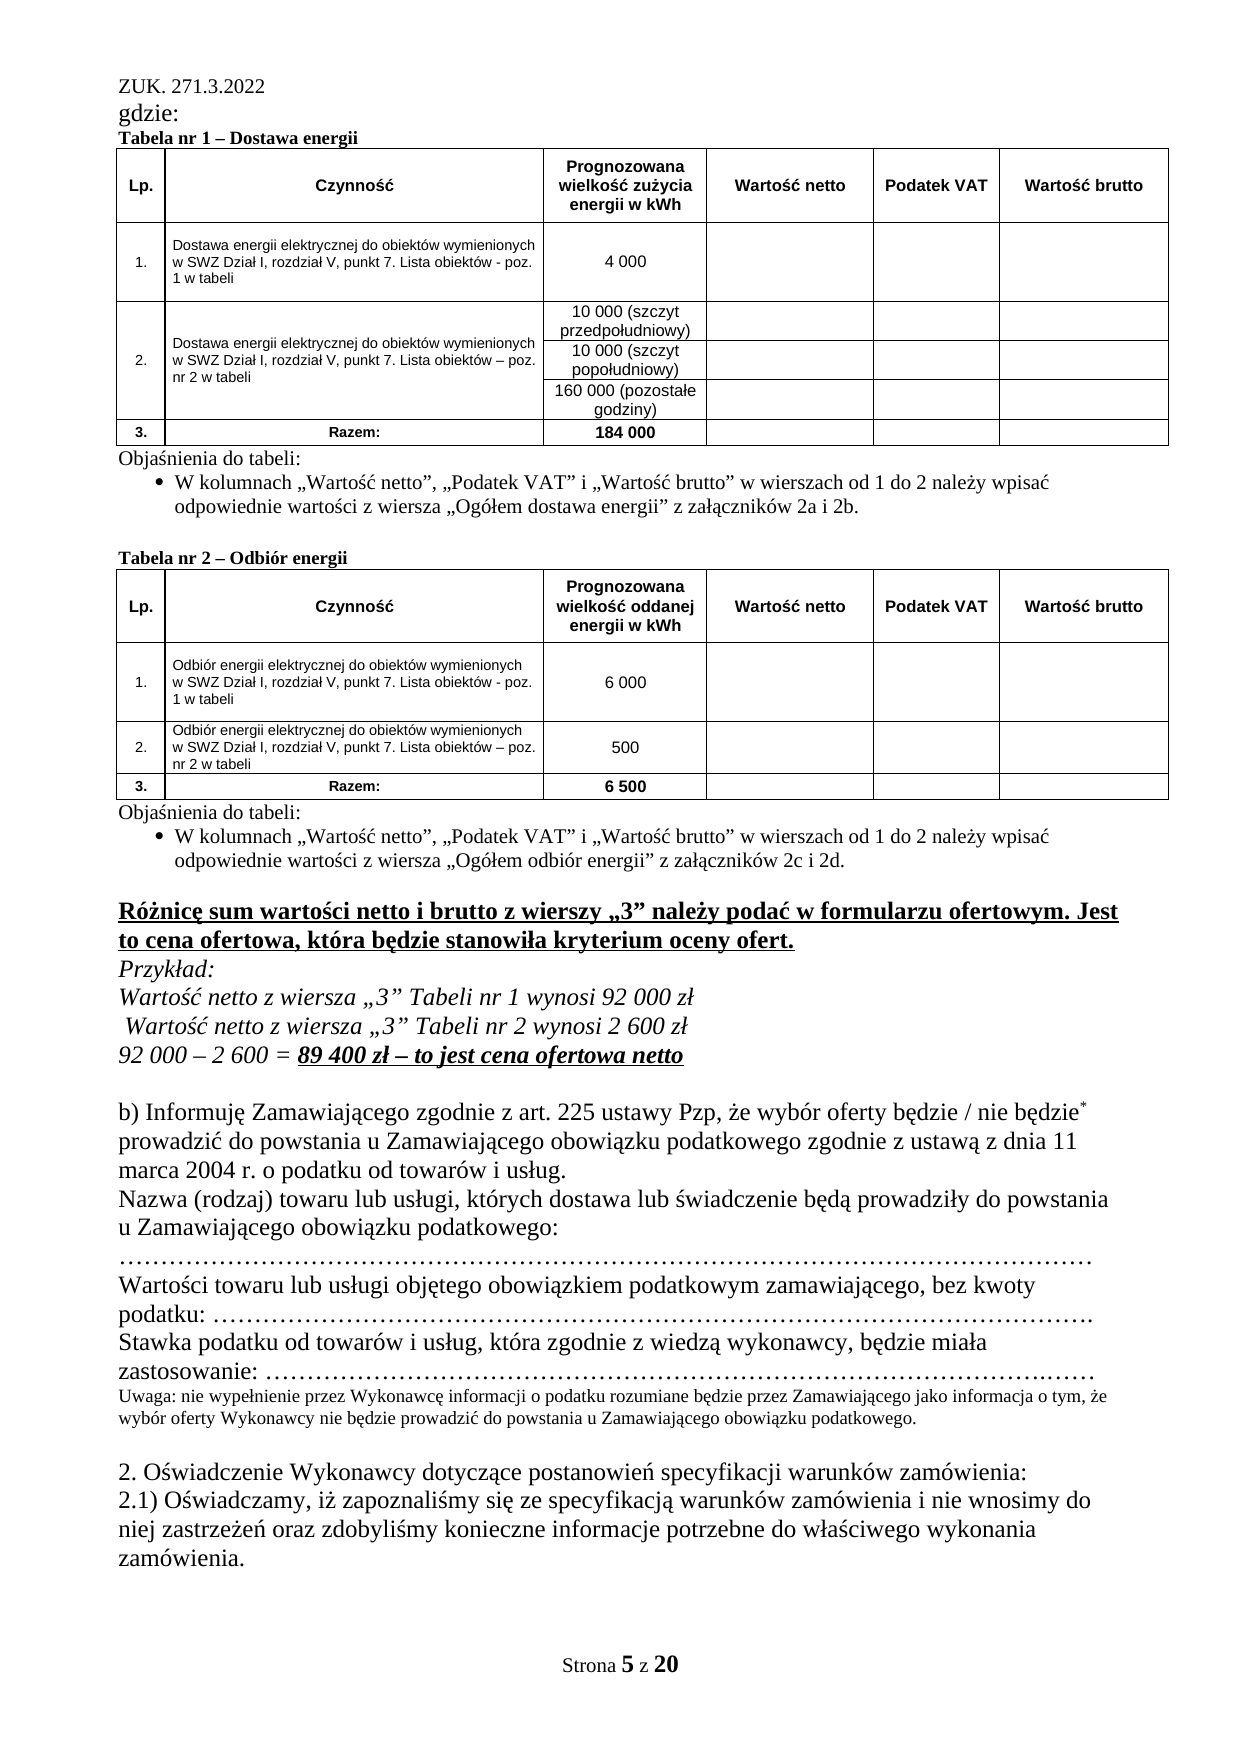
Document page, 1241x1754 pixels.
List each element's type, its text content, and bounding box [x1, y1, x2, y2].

table_cell Odbiór energii elektrycznej do obiektów wymienionych w SWZ Dział I, rozdział V, punkt 7. Lista obiektów - poz. 1 w tabeli [166, 643, 543, 721]
table_cell 1. [117, 643, 164, 721]
table_cell 3. [117, 420, 164, 445]
text Wartość netto z wiersza „3” Tabeli nr 2 wynosi 2 600 zł [118, 1011, 1122, 1040]
text 2.1) Oświadczamy, iż zapoznaliśmy się ze specyfikacją warunków zamówienia i nie wnosimy do niej zastrzeżeń oraz zdobyliśmy konieczne informacje potrzebne do właściwego wykonania zamówienia. [118, 1486, 1122, 1572]
table_header Prognozowana wielkość zużycia energii w kWh [544, 149, 706, 222]
table_cell [707, 341, 873, 379]
text Różnicę sum wartości netto i brutto z wierszy „3” należy podać w formularzu ofertowym. Jest to cena ofertowa, która będzie stanowiła kryterium oceny ofert. [118, 896, 1122, 954]
table_header Czynność [166, 149, 543, 222]
table_cell [707, 223, 873, 301]
table_cell [874, 420, 999, 445]
table_header Wartość netto [707, 570, 873, 642]
table_cell [874, 643, 999, 721]
table_cell 6 500 [544, 774, 706, 799]
table_cell [874, 223, 999, 301]
text Uwaga: nie wypełnienie przez Wykonawcę informacji o podatku rozumiane będzie przez Zamawiającego jako informacja o tym, że wybór oferty Wykonawcy nie będzie prowadzić do powstania u Zamawiającego obowiązku podatkowego. [118, 1385, 1122, 1428]
table_cell 500 [544, 722, 706, 772]
table_cell [1000, 223, 1168, 301]
text b) Informuję Zamawiającego zgodnie z art. 225 ustawy Pzp, że wybór oferty będzie / nie będzie* prowadzić do powstania u Zamawiającego obowiązku podatkowego zgodnie z ustawą z dnia 11 marca 2004 r. o podatku od towarów i usług. [118, 1097, 1122, 1184]
text Przykład: Wartość netto z wiersza „3” Tabeli nr 1 wynosi 92 000 zł [118, 954, 1122, 1011]
table_cell 4 000 [544, 223, 706, 301]
table_cell 10 000 (szczyt popołudniowy) [544, 341, 706, 379]
table_cell Odbiór energii elektrycznej do obiektów wymienionych w SWZ Dział I, rozdział V, punkt 7. Lista obiektów – poz. nr 2 w tabeli [166, 722, 543, 772]
text 2. Oświadczenie Wykonawcy dotyczące postanowień specyfikacji warunków zamówienia: [118, 1457, 1122, 1486]
table_cell [874, 302, 999, 340]
table_header Lp. [117, 149, 164, 222]
table_cell [1000, 380, 1168, 419]
table_cell 2. [117, 302, 164, 419]
table_cell 10 000 (szczyt przedpołudniowy) [544, 302, 706, 340]
text ……………………………………………………………………………………………………… [118, 1241, 1122, 1270]
table_cell 2. [117, 722, 164, 772]
table_cell 1. [117, 223, 164, 301]
list W kolumnach „Wartość netto”, „Podatek VAT” i „Wartość brutto” w wierszach od 1 do 2 należy wpisać odpowiednie wartości z wiersza „Ogółem odbiór energii” z załączników 2c i 2d. [156, 824, 1122, 872]
table_cell [707, 722, 873, 772]
table_header Wartość netto [707, 149, 873, 222]
table_cell [1000, 341, 1168, 379]
table_cell [707, 774, 873, 799]
table_header Podatek VAT [874, 570, 999, 642]
table_header Lp. [117, 570, 164, 642]
text Objaśnienia do tabeli: [118, 800, 1122, 824]
table_header Wartość brutto [1000, 149, 1168, 222]
table_header Podatek VAT [874, 149, 999, 222]
text gdzie: Tabela nr 1 – Dostawa energii [118, 98, 1122, 148]
table_cell [1000, 774, 1168, 799]
text Nazwa (rodzaj) towaru lub usługi, których dostawa lub świadczenie będą prowadziły do powstania u Zamawiającego obowiązku podatkowego: [118, 1184, 1122, 1241]
table_cell Dostawa energii elektrycznej do obiektów wymienionych w SWZ Dział I, rozdział V, punkt 7. Lista obiektów – poz. nr 2 w tabeli [166, 302, 543, 419]
text 92 000 – 2 600 = 89 400 zł – to jest cena ofertowa netto [118, 1040, 1122, 1069]
table_cell [874, 380, 999, 419]
table_cell [707, 302, 873, 340]
table_cell Razem: [166, 774, 543, 799]
table_cell Razem: [166, 420, 543, 445]
table_cell [707, 420, 873, 445]
table_cell 6 000 [544, 643, 706, 721]
table_header Czynność [166, 570, 543, 642]
table_cell [1000, 722, 1168, 772]
table_cell [1000, 643, 1168, 721]
table_cell [1000, 420, 1168, 445]
table_cell [707, 643, 873, 721]
table_cell [874, 774, 999, 799]
text Objaśnienia do tabeli: [118, 446, 1122, 470]
table_cell [707, 380, 873, 419]
table_cell 160 000 (pozostałe godziny) [544, 380, 706, 419]
table_header Prognozowana wielkość oddanej energii w kWh [544, 570, 706, 642]
table_cell [1000, 302, 1168, 340]
list W kolumnach „Wartość netto”, „Podatek VAT” i „Wartość brutto” w wierszach od 1 do 2 należy wpisać odpowiednie wartości z wiersza „Ogółem dostawa energii” z załączników 2a i 2b. [156, 470, 1122, 518]
table_cell 184 000 [544, 420, 706, 445]
table_header Wartość brutto [1000, 570, 1168, 642]
table_cell [874, 341, 999, 379]
text Stawka podatku od towarów i usług, która zgodnie z wiedzą wykonawcy, będzie miała zastosowanie: ………………………………………………………………………………….…… [118, 1327, 1122, 1385]
table_cell 3. [117, 774, 164, 799]
text Tabela nr 2 – Odbiór energii [118, 547, 1122, 569]
table_cell [874, 722, 999, 772]
table_cell Dostawa energii elektrycznej do obiektów wymienionych w SWZ Dział I, rozdział V, punkt 7. Lista obiektów - poz. 1 w tabeli [166, 223, 543, 301]
text Wartości towaru lub usługi objętego obowiązkiem podatkowym zamawiającego, bez kwoty podatku: ……………………………………………………………………………………………. [118, 1270, 1122, 1327]
